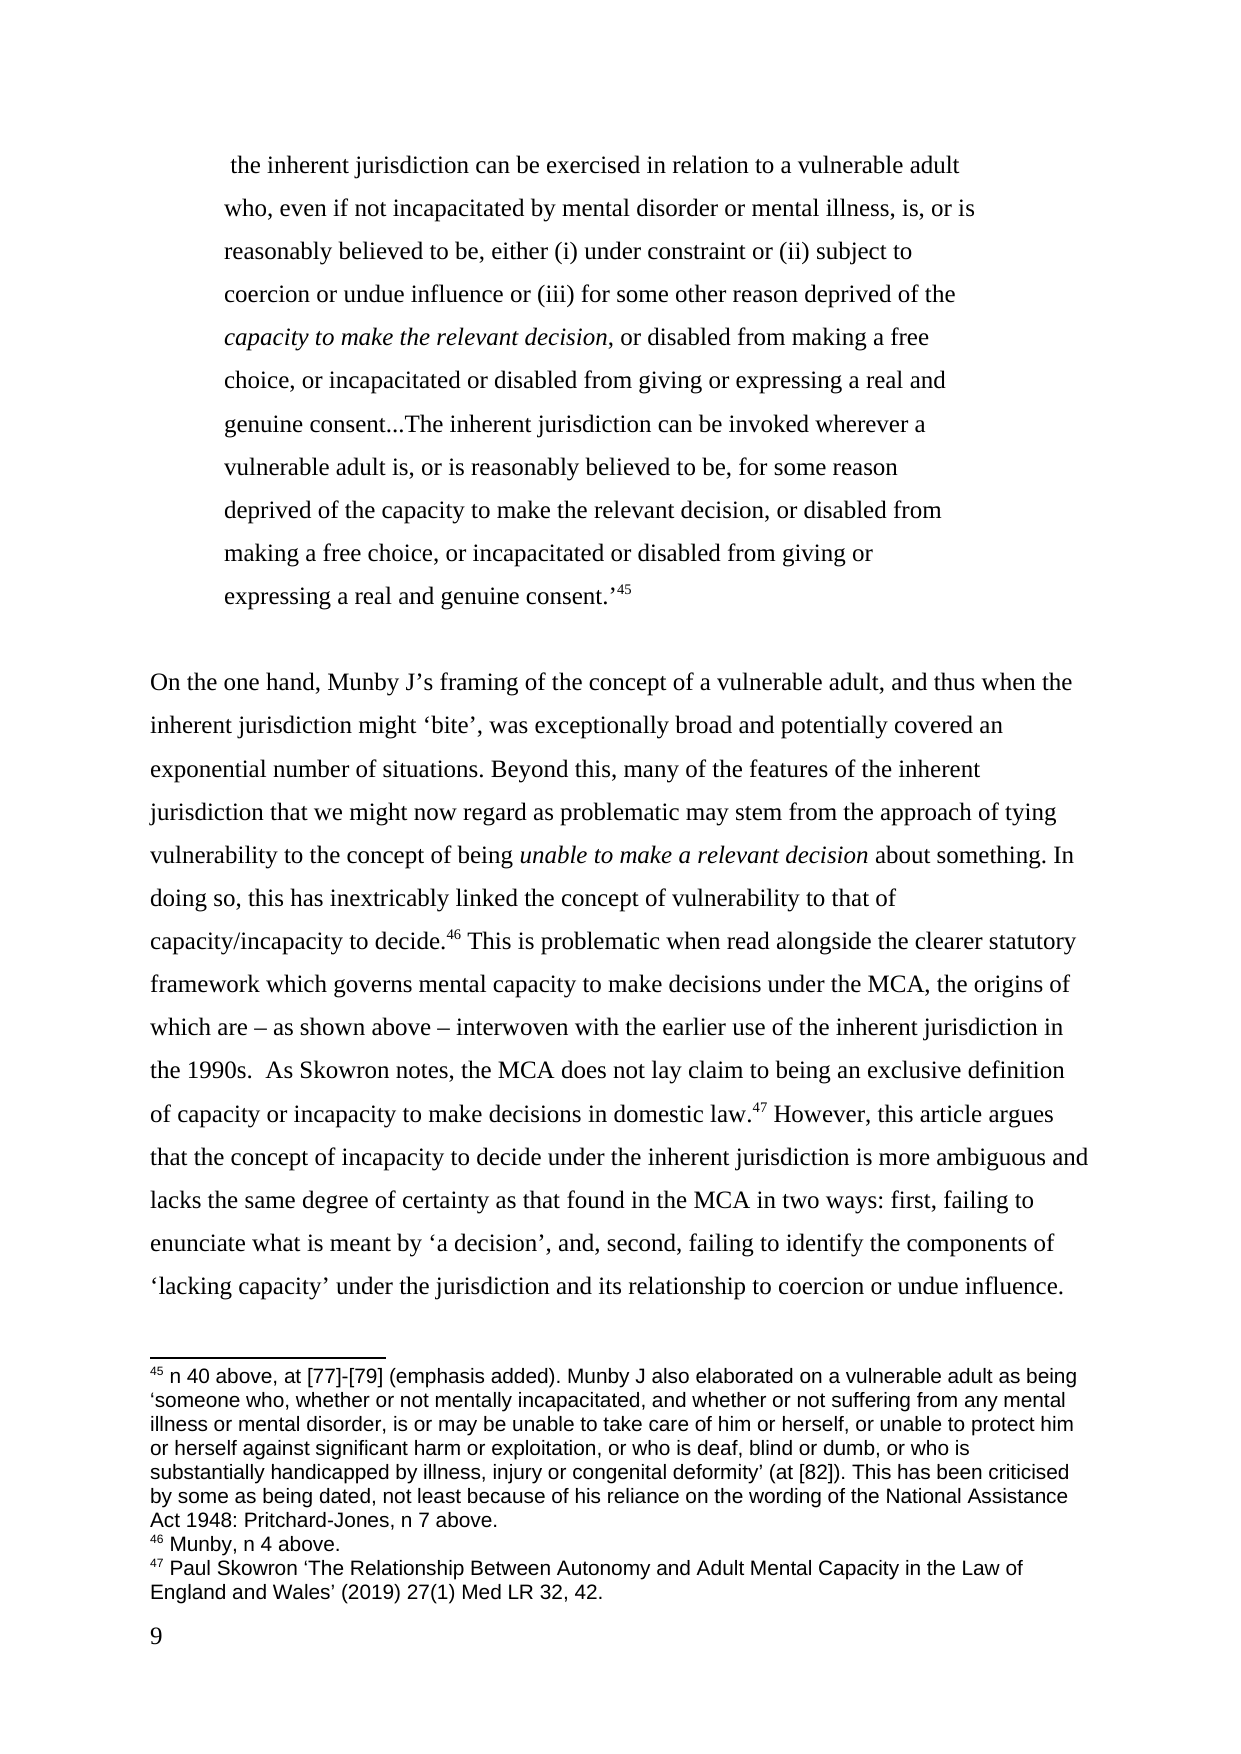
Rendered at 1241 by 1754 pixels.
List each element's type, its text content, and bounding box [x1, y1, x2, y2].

text On the one hand, Munby J’s framing of the concept of a vulnerable adult, and thus when the inherent jurisdiction might ‘bite’, was exceptionally broad and potentially covered an exponential number of situations. Beyond this, many of the features of the inherent jurisdiction that we might now regard as problematic may stem from the approach of tying vulnerability to the concept of being unable to make a relevant decision about something. In doing so, this has inextricably linked the concept of vulnerability to that of capacity/incapacity to decide. This is problematic when read alongside the clearer statutory framework which governs mental capacity to make decisions under the MCA, the origins of which are – as shown above – interwoven with the earlier use of the inherent jurisdiction in the 1990s. As Skowron notes, the MCA does not lay claim to being an exclusive definition of capacity or incapacity to make decisions in domestic law. However, this article argues that the concept of incapacity to decide under the inherent jurisdiction is more ambiguous and lacks the same degree of certainty as that found in the MCA in two ways: first, failing to enunciate what is meant by ‘a decision’, and, second, failing to identify the components of ‘lacking capacity’ under the jurisdiction and its relationship to coercion or undue influence. [150, 667, 1090, 1300]
text the inherent jurisdiction can be exercised in relation to a vulnerable adult who, even if not incapacitated by mental disorder or mental illness, is, or is reasonably believed to be, either (i) under constraint or (ii) subject to coercion or undue influence or (iii) for some other reason deprived of the capacity to make the relevant decision, or disabled from making a free choice, or incapacitated or disabled from giving or expressing a real and genuine consent...The inherent jurisdiction can be invoked wherever a vulnerable adult is, or is reasonably believed to be, for some reason deprived of the capacity to make the relevant decision, or disabled from making a free choice, or incapacitated or disabled from giving or expressing a real and genuine consent.’ [224, 150, 977, 610]
